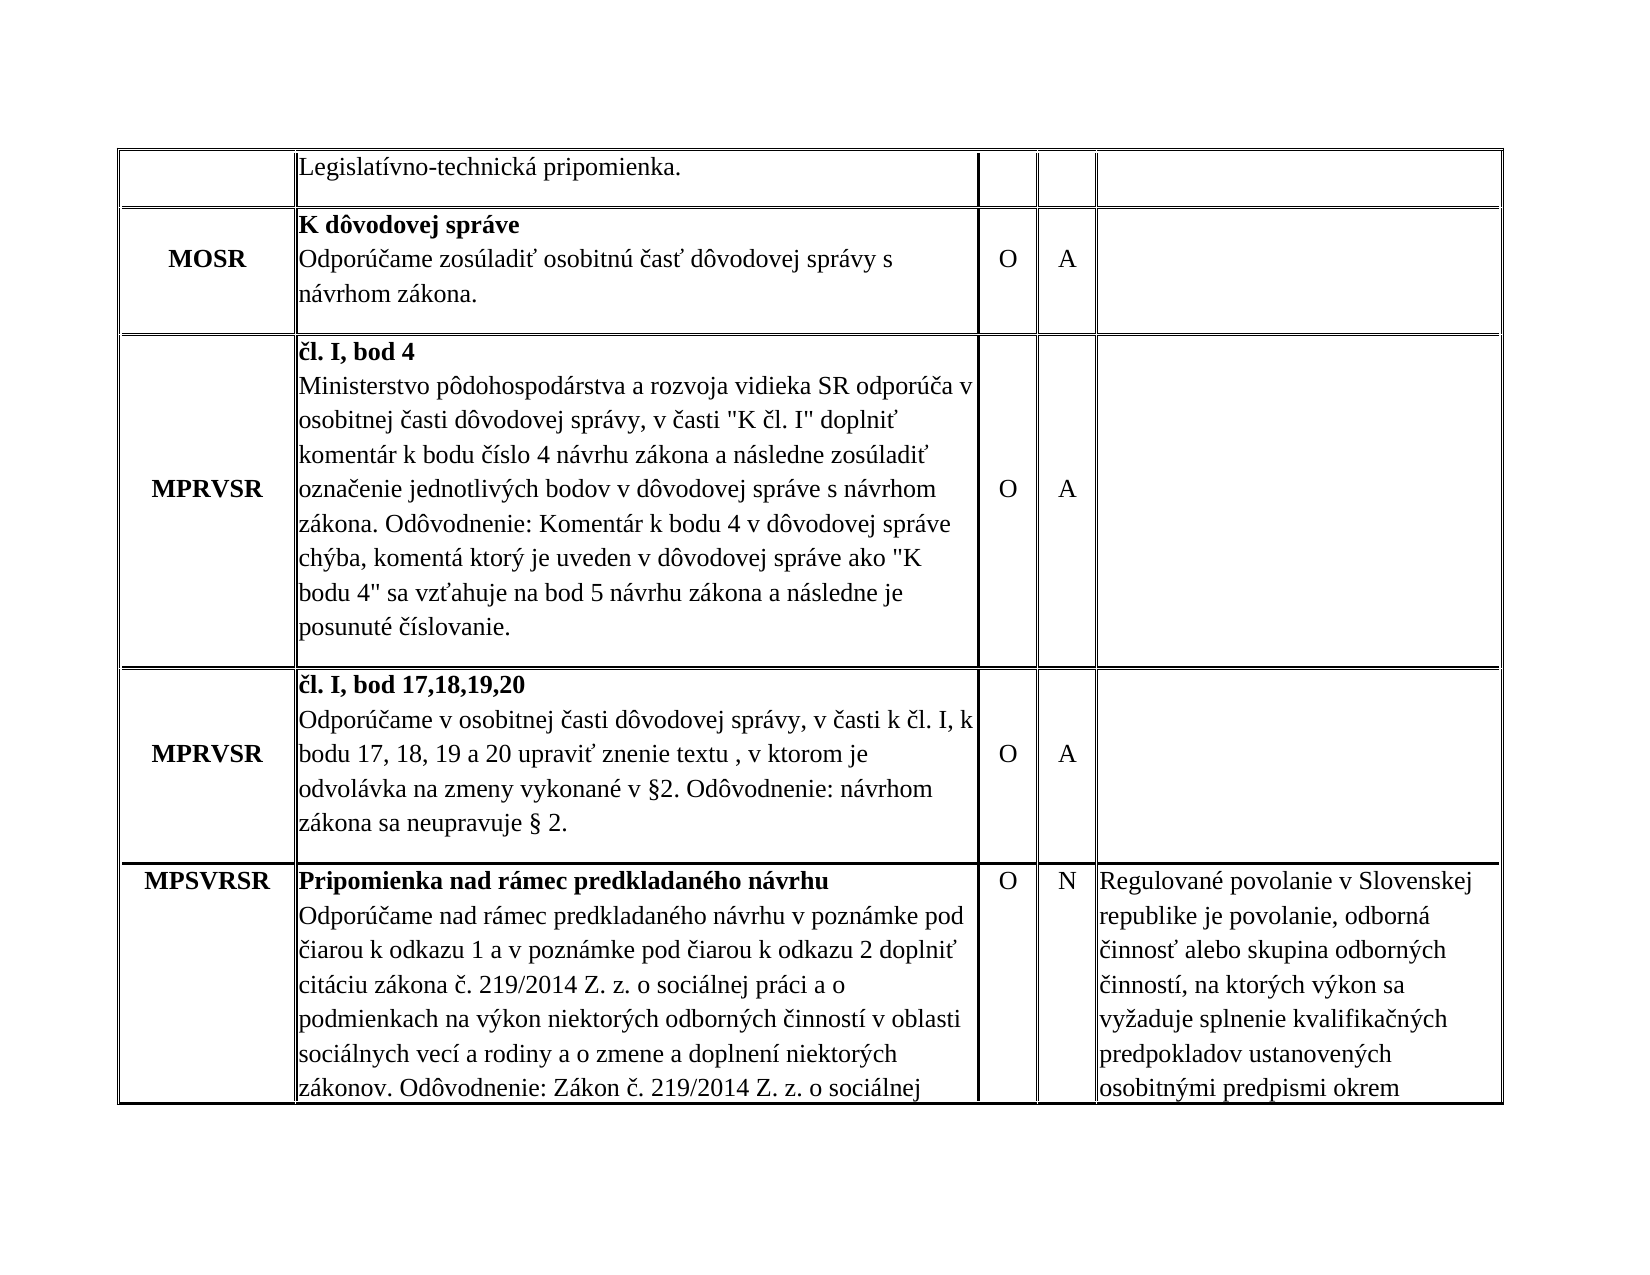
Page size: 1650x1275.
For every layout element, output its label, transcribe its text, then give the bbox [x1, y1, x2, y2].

table_cell MOSR [118, 206, 296, 332]
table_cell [296, 151, 978, 206]
table_cell [1098, 333, 1501, 666]
table_cell K dôvodovej správe Odporúčame zosúladiť osobitnú časť dôvodovej správy s návrhom zákona. [298, 209, 977, 332]
table_cell MPRVSR [120, 333, 294, 666]
table_cell [1097, 206, 1502, 332]
table_cell A [1039, 670, 1095, 862]
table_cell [296, 865, 978, 1102]
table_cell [1097, 862, 1501, 1102]
table_cell O [978, 151, 1038, 206]
table_cell MPRVSR [120, 666, 294, 862]
table_cell O [980, 209, 1036, 332]
table_cell A [1039, 336, 1095, 666]
table_cell A [1039, 209, 1095, 332]
table_cell čl. I, bod 4 Ministerstvo pôdohospodárstva a rozvoja vidieka SR odporúča v osobitnej časti dôvodovej správy, v časti "K čl. I" doplniť komentár k bodu číslo 4 návrhu zákona a následne zosúladiť označenie jednotlivých bodov v dôvodovej správe s návrhom zákona. Odôvodnenie: Komentár k bodu 4 v dôvodovej správe chýba, komentá ktorý je uveden v dôvodovej správe ako "K bodu 4" sa vzťahuje na bod 5 návrhu zákona a následne je posunuté číslovanie. [298, 336, 977, 666]
table_cell N [1038, 865, 1097, 1102]
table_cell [1097, 151, 1501, 206]
table_cell O [978, 865, 1038, 1102]
table_cell MKSR [118, 149, 296, 206]
table_cell [1098, 666, 1501, 862]
table_cell N [1038, 151, 1097, 206]
table_cell O [980, 670, 1036, 862]
table_cell O [980, 336, 1036, 666]
table_cell čl. I, bod 17,18,19,20 Odporúčame v osobitnej časti dôvodovej správy, v časti k čl. I, k bodu 17, 18, 19 a 20 upraviť znenie textu , v ktorom je odvolávka na zmeny vykonané v §2. Odôvodnenie: návrhom zákona sa neupravuje § 2. [298, 670, 977, 862]
table_cell MPSVRSR [120, 862, 296, 1102]
